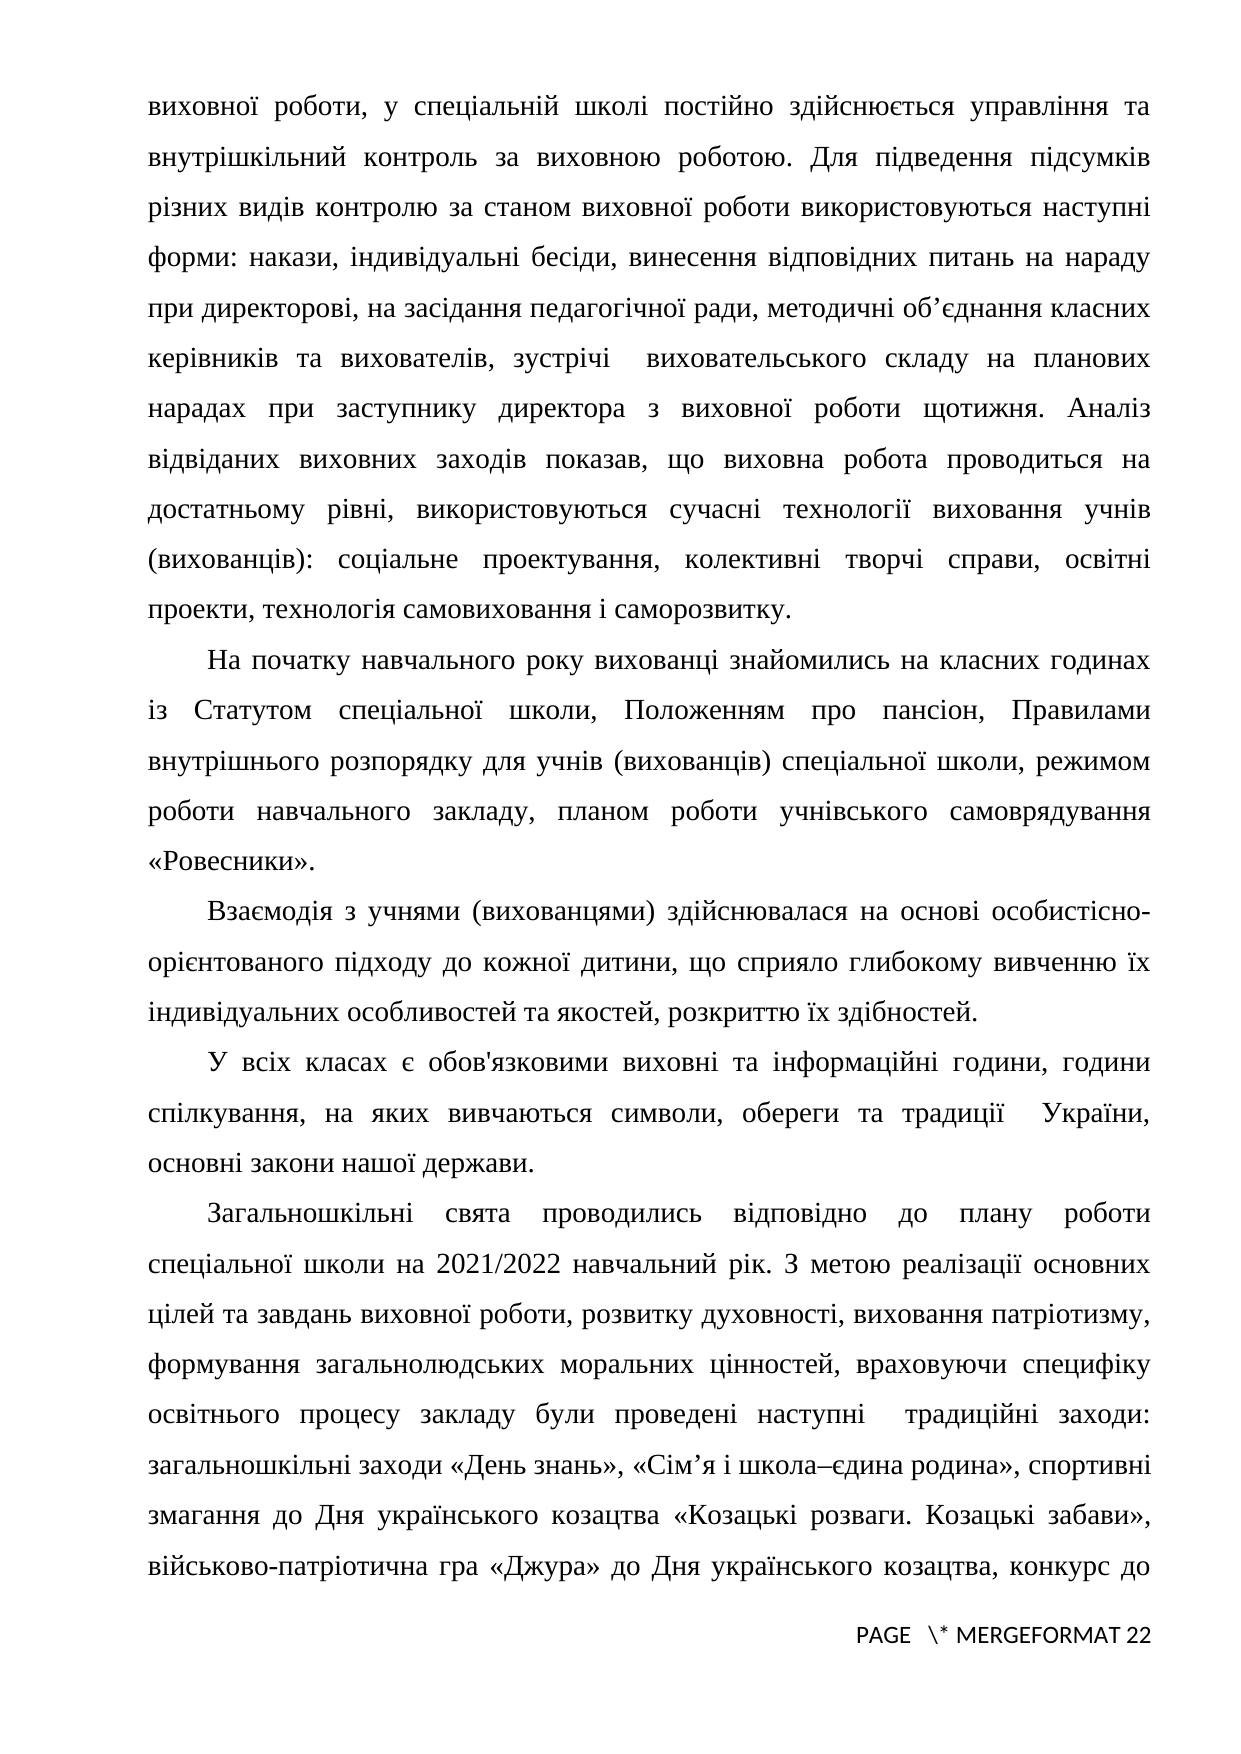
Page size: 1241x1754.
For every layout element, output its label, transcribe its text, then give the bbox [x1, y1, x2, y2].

text На початку навчального року вихованці знайомились на класних годинах із Статутом спеціальної школи, Положенням про пансіон, Правилами внутрішнього розпорядку для учнів (вихованців) спеціальної школи, режимом роботи навчального закладу, планом роботи учнівського самоврядування «Ровесники». [148, 642, 1152, 877]
text Взаємодія з учнями (вихованцями) здійснювалася на основі особистісно-орієнтованого підходу до кожної дитини, що сприяло глибокому вивченню їх індивідуальних особливостей та якостей, розкриттю їх здібностей. [148, 893, 1152, 1028]
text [148, 88, 1152, 625]
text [148, 1195, 1152, 1581]
text У всіх класах є обов'язковими виховні та інформаційні години, години спілкування, на яких вивчаються символи, обереги та традиції України, основні закони нашої держави. [148, 1044, 1152, 1179]
